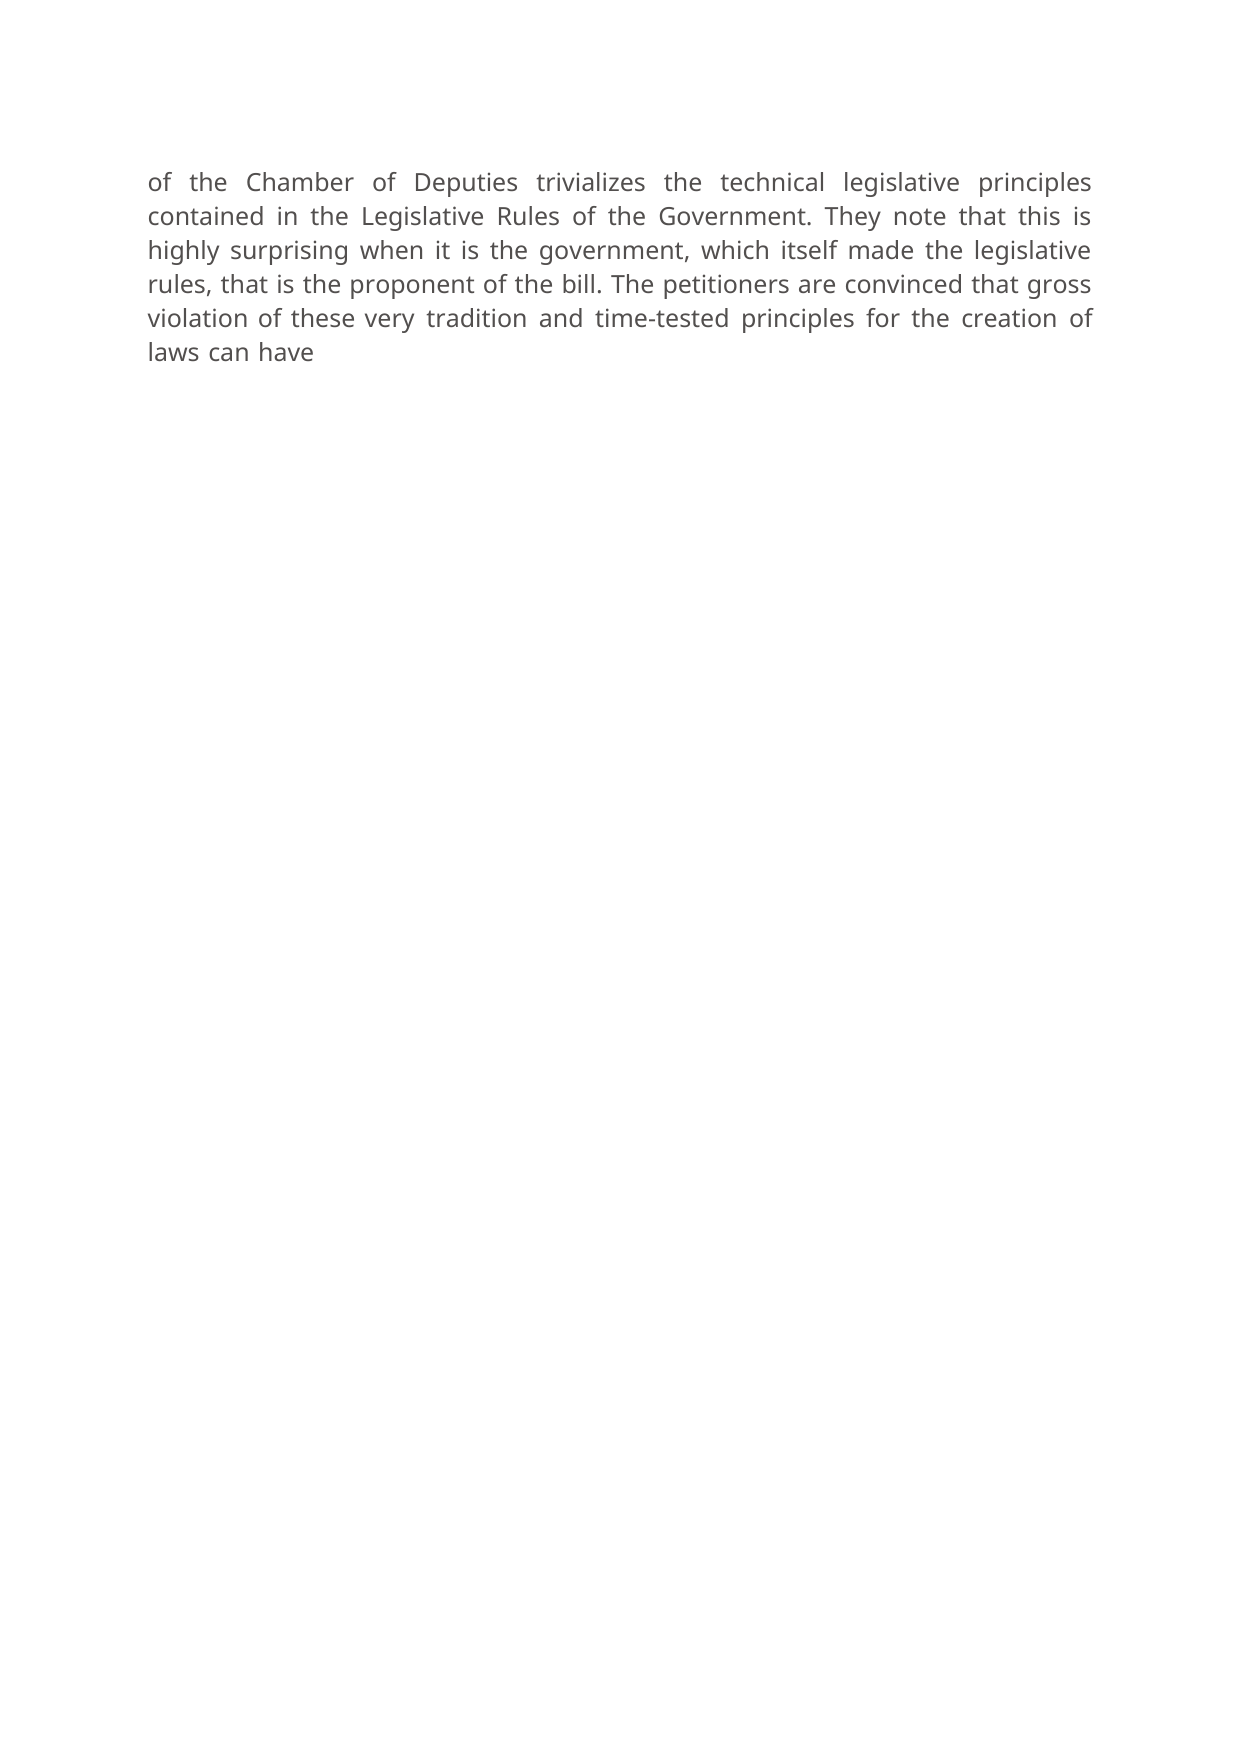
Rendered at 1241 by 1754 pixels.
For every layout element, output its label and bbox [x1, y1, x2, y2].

list [147, 164, 1093, 369]
